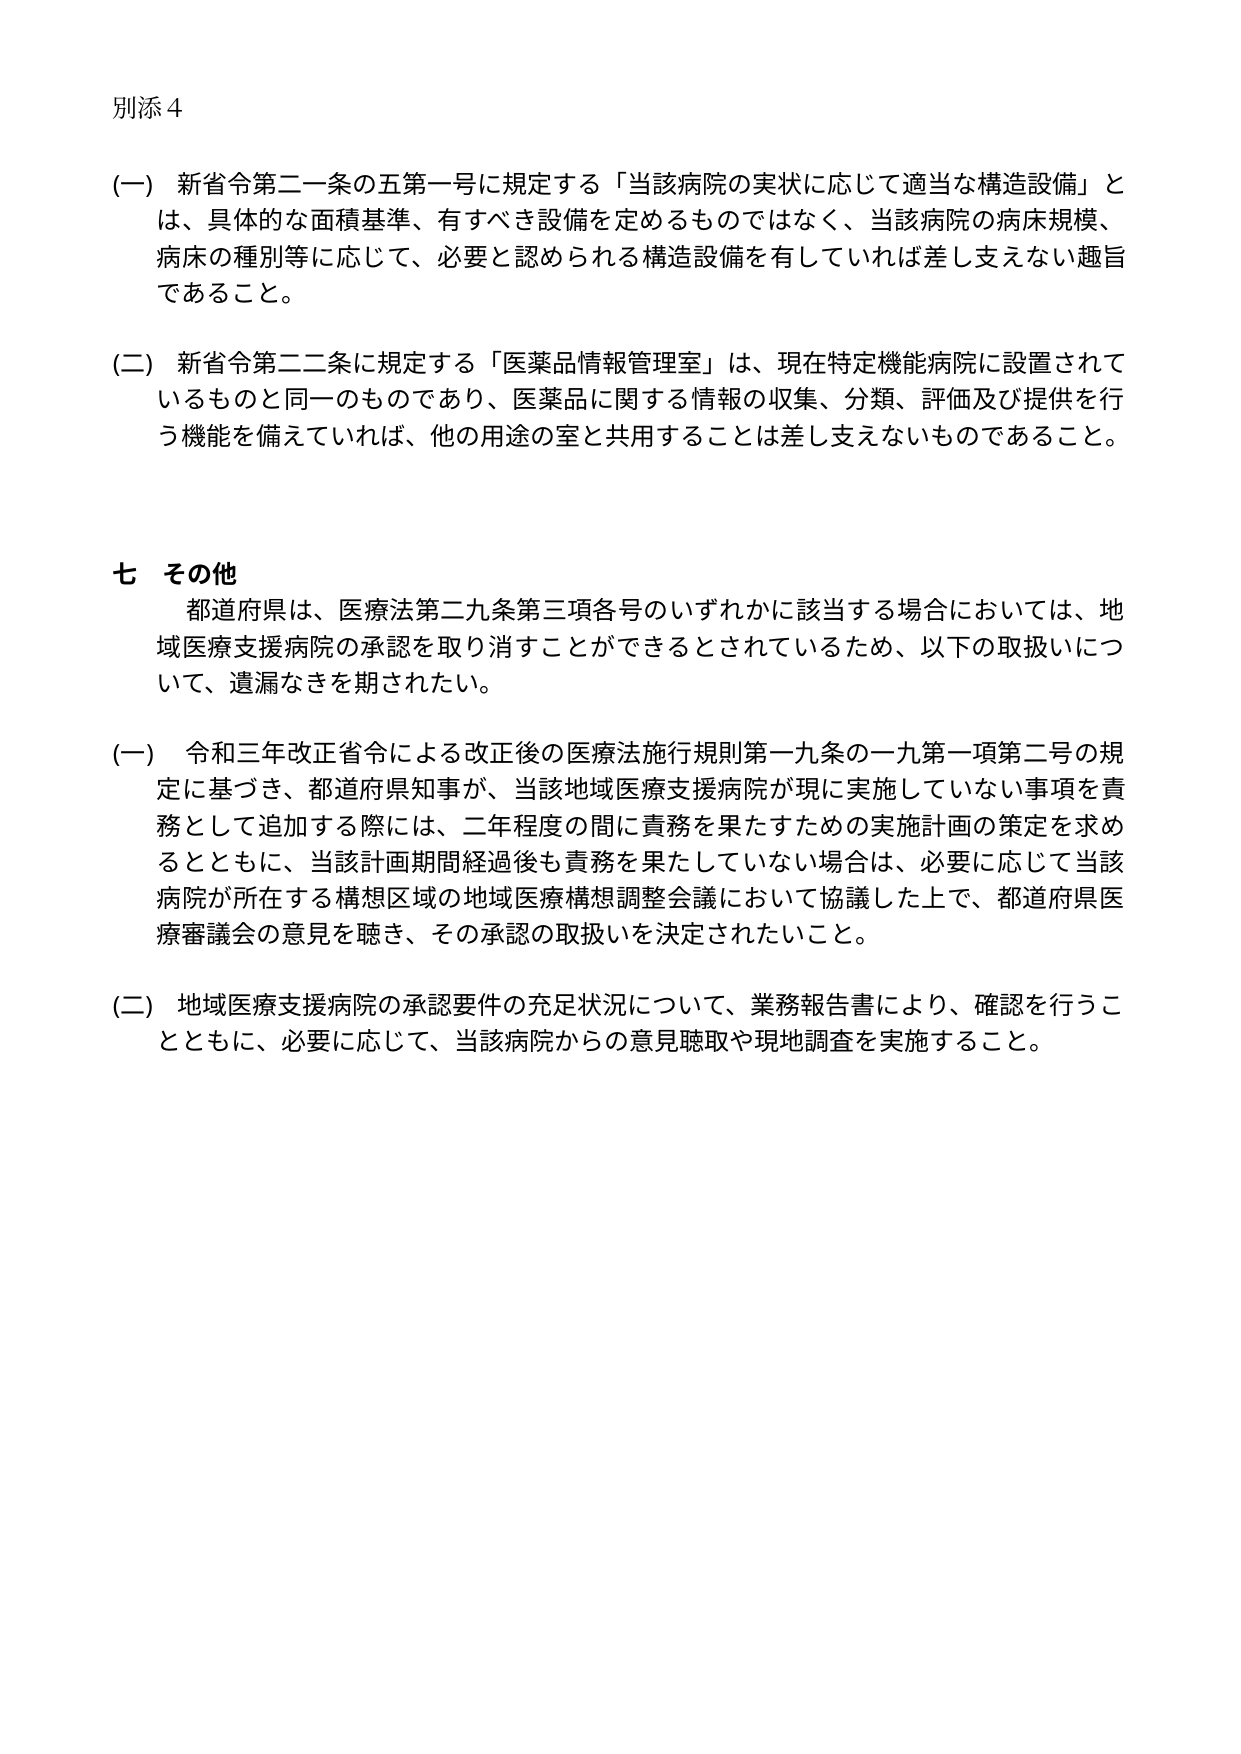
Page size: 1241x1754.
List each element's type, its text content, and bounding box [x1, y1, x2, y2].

text (一) 新省令第二一条の五第一号に規定する「当該病院の実状に応じて適当な構造設備」とは、具体的な面積基準、有すべき設備を定めるものではなく、当該病院の病床規模、病床の種別等に応じて、必要と認められる構造設備を有していれば差し支えない趣旨であること。 [113, 164, 1128, 309]
text 都道府県は、医療法第二九条第三項各号のいずれかに該当する場合においては、地域医療支援病院の承認を取り消すことができるとされているため、以下の取扱いについて、遺漏なきを期されたい。 [157, 591, 1128, 699]
text 七 その他 [112, 554, 1128, 591]
text (二) 地域医療支援病院の承認要件の充足状況について、業務報告書により、確認を行うことともに、必要に応じて、当該病院からの意見聴取や現地調査を実施すること。 [113, 985, 1128, 1058]
text (二) 新省令第二二条に規定する「医薬品情報管理室」は、現在特定機能病院に設置されているものと同一のものであり、医薬品に関する情報の収集、分類、評価及び提供を行う機能を備えていれば、他の用途の室と共用することは差し支えないものであること。 [113, 343, 1128, 452]
text (一) 令和三年改正省令による改正後の医療法施行規則第一九条の一九第一項第二号の規定に基づき、都道府県知事が、当該地域医療支援病院が現に実施していない事項を責務として追加する際には、二年程度の間に責務を果たすための実施計画の策定を求めるとともに、当該計画期間経過後も責務を果たしていない場合は、必要に応じて当該病院が所在する構想区域の地域医療構想調整会議において協議した上で、都道府県医療審議会の意見を聴き、その承認の取扱いを決定されたいこと。 [113, 733, 1128, 951]
